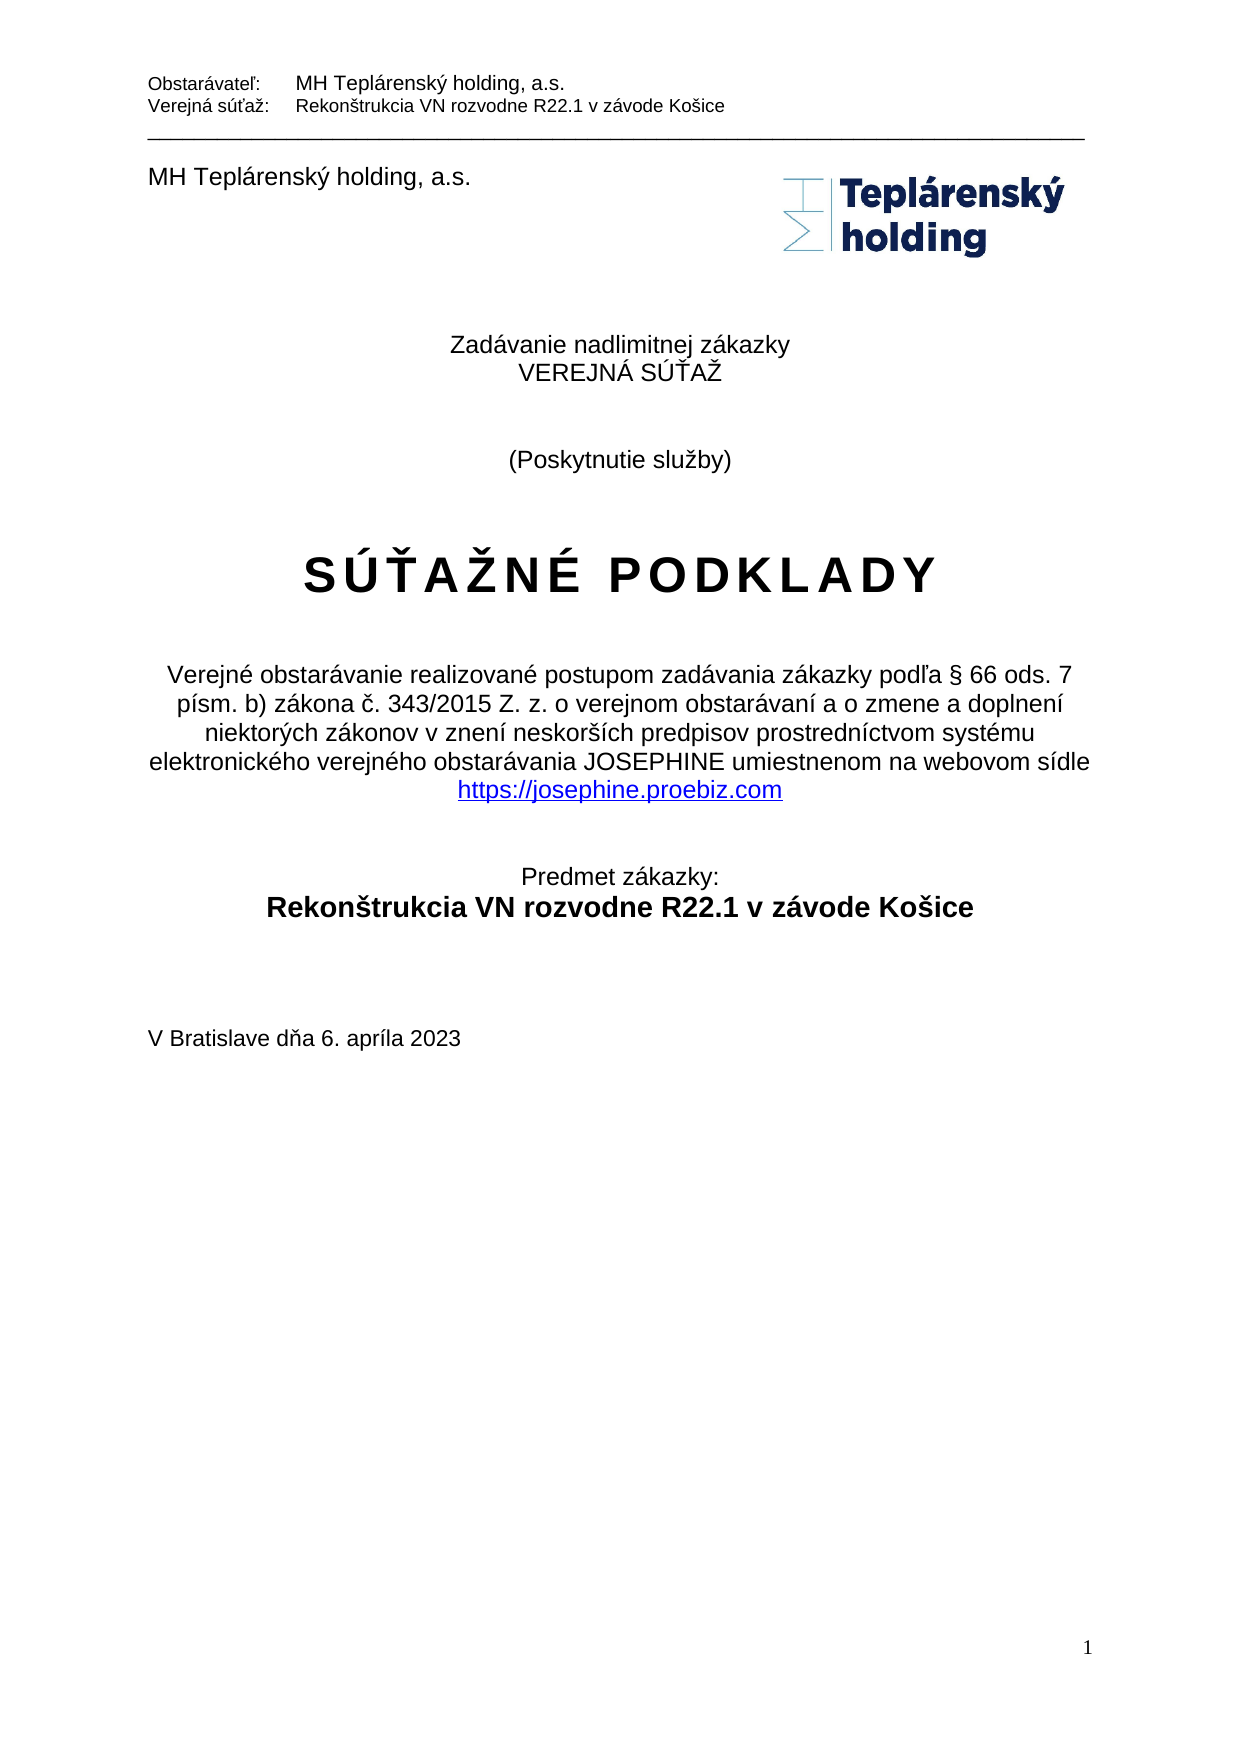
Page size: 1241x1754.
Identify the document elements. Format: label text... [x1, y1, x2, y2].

text MH Teplárenský holding, a.s. [148, 162, 1092, 191]
picture [754, 144, 1093, 288]
text Zadávanie nadlimitnej zákazky [148, 330, 1092, 358]
text Predmet zákazky: [148, 862, 1092, 890]
text V Bratislave dňa 6. apríla 2023 [148, 1024, 1092, 1051]
text Rekonštrukcia VN rozvodne R22.1 v závode Košice [148, 890, 1092, 924]
text (Poskytnutie služby) [148, 445, 1092, 473]
text Verejné obstarávanie realizované postupom zadávania zákazky podľa § 66 ods. 7 písm. b) zákona č. 343/2015 Z. z. o verejnom obstarávaní a o zmene a doplnení niektorých zákonov v znení neskorších predpisov prostredníctvom systému elektronického verejného obstarávania JOSEPHINE umiestnenom na webovom sídle https://josephine.proebiz.com [148, 660, 1092, 804]
text VEREJNÁ SÚŤAŽ [148, 358, 1092, 387]
text SÚŤAŽNÉ PODKLADY [148, 545, 1092, 603]
